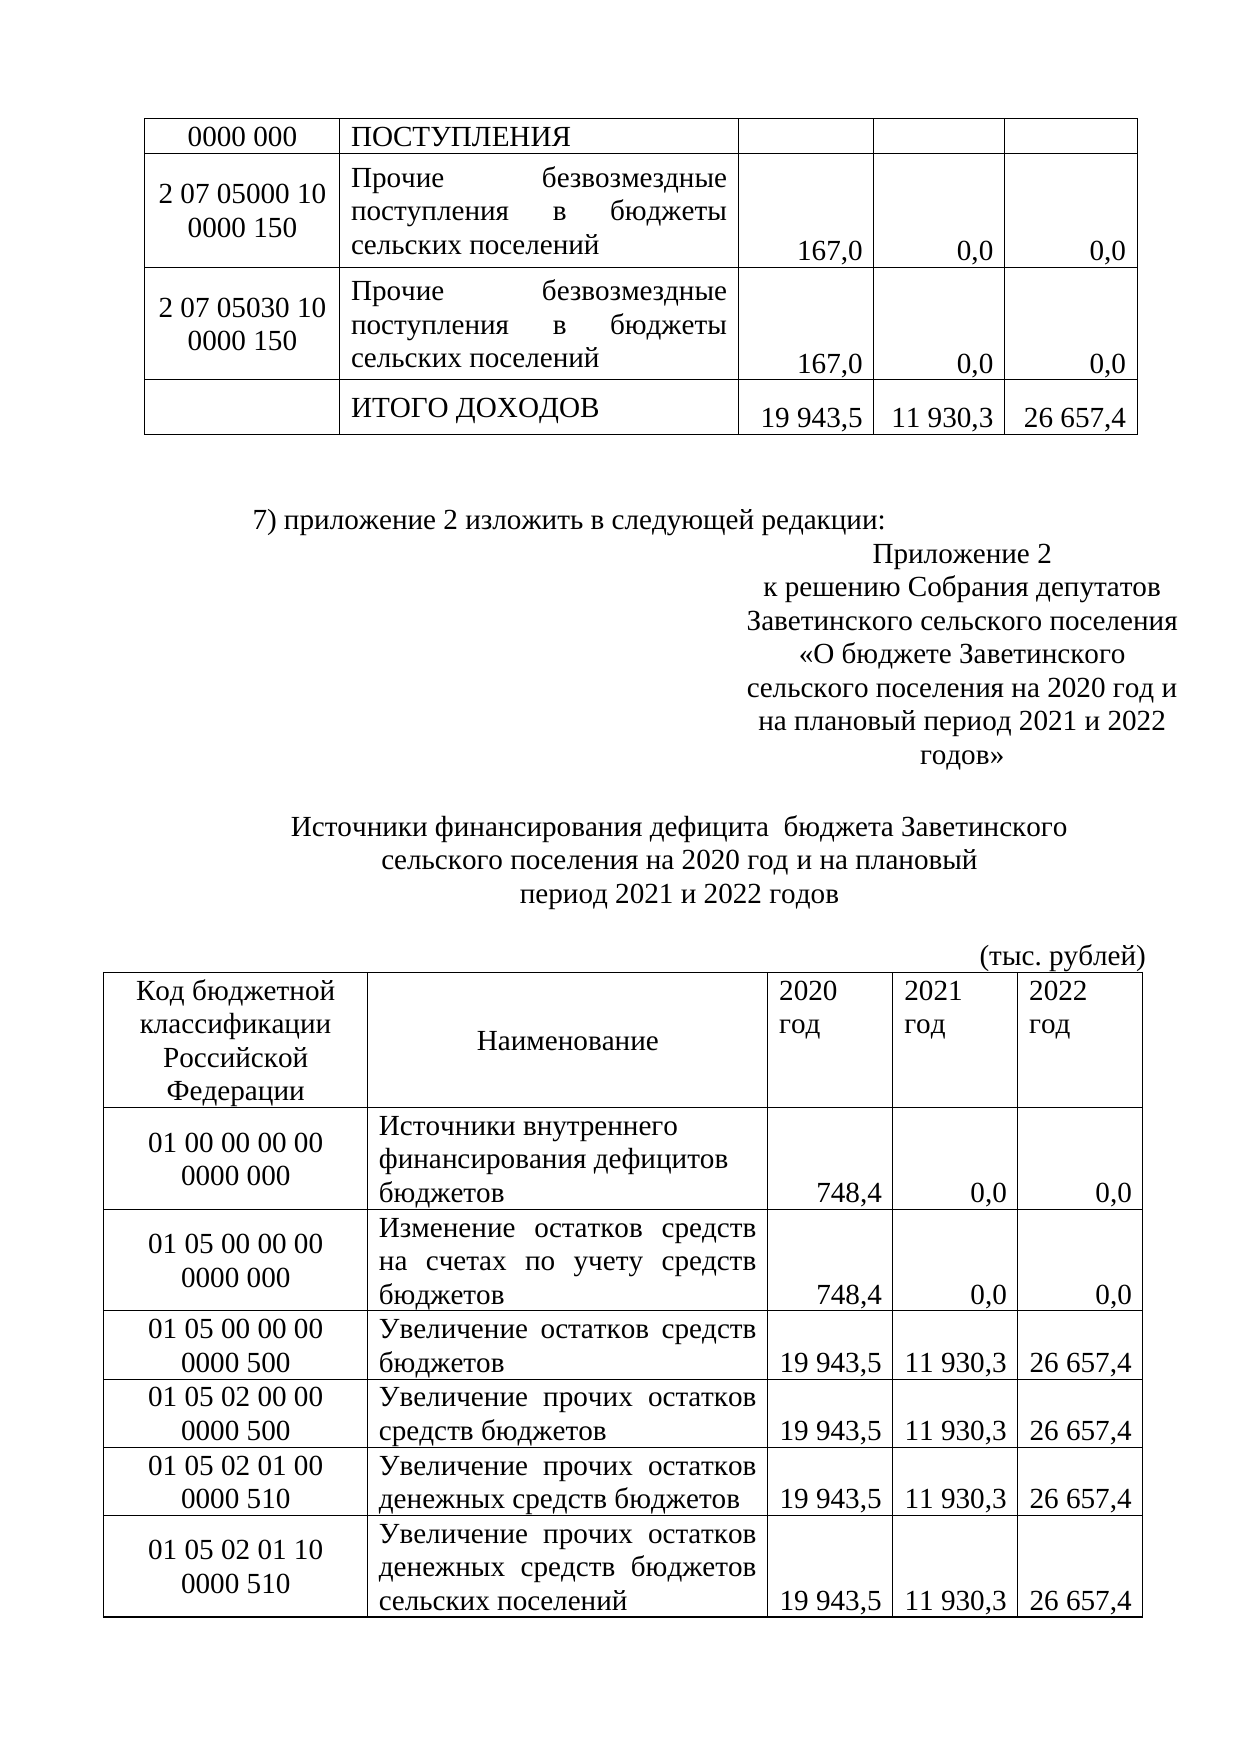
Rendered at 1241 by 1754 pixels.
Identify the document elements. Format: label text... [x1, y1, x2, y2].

table_cell 11 930,3 [893, 1311, 1017, 1378]
table_header 2021 год [893, 973, 1017, 1107]
table_cell 01 05 02 01 00 0000 510 [104, 1448, 367, 1515]
table_header Код бюджетной классификации Российской Федерации [104, 973, 367, 1107]
table_cell 01 05 02 01 10 0000 510 [104, 1516, 367, 1616]
table_cell 748,4 [768, 1108, 892, 1209]
table_cell Увеличение прочих остатков средств бюджетов [368, 1380, 767, 1447]
table_header 2022 год [1018, 973, 1142, 1107]
table_cell 19 943,5 [768, 1448, 892, 1515]
text сельского поселения на 2020 год и на плановый [177, 842, 1181, 876]
table_cell 0,0 [1018, 1108, 1142, 1209]
table_cell Увеличение прочих остатков денежных средств бюджетов [368, 1448, 767, 1515]
table_cell 01 05 02 00 00 0000 500 [104, 1380, 367, 1447]
table_cell 11 930,3 [893, 1448, 1017, 1515]
table_cell 748,4 [768, 1210, 892, 1310]
table_header Наименование [368, 973, 767, 1107]
table_cell 0,0 [893, 1210, 1017, 1310]
table_cell 26 657,4 [1018, 1380, 1142, 1447]
text 7) приложение 2 изложить в следующей редакции: [177, 502, 1181, 536]
table_cell 11 930,3 [893, 1516, 1017, 1616]
table_cell 19 943,5 [768, 1516, 892, 1616]
text период 2021 и 2022 годов [177, 876, 1181, 909]
table_cell 01 05 00 00 00 0000 500 [104, 1311, 367, 1378]
text к решению Собрания депутатов Заветинского сельского поселения [743, 569, 1181, 636]
table_cell 11 930,3 [893, 1380, 1017, 1447]
table_cell 19 943,5 [768, 1380, 892, 1447]
text Приложение 2 [743, 536, 1181, 569]
table_cell Увеличение прочих остатков денежных средств бюджетов сельских поселений [368, 1516, 767, 1616]
table_cell 19 943,5 [768, 1311, 892, 1378]
table_cell 26 657,4 [1018, 1311, 1142, 1378]
table_cell 26 657,4 [1018, 1448, 1142, 1515]
table_cell 0,0 [1018, 1210, 1142, 1310]
text «О бюджете Заветинского сельского поселения на 2020 год и на плановый период 2021 и 2022 годов» [743, 636, 1181, 771]
text Источники финансирования дефицита бюджета Заветинского [177, 809, 1181, 842]
table_cell Источники внутреннего финансирования дефицитов бюджетов [368, 1108, 767, 1209]
table_header 2020 год [768, 973, 892, 1107]
table_cell 01 05 00 00 00 0000 000 [104, 1210, 367, 1310]
table_cell 0,0 [893, 1108, 1017, 1209]
table_cell 01 00 00 00 00 0000 000 [104, 1108, 367, 1209]
table_cell Увеличение остатков средств бюджетов [368, 1311, 767, 1378]
text (тыс. рублей) [177, 938, 1181, 972]
table_cell Изменение остатков средств на счетах по учету средств бюджетов [368, 1210, 767, 1310]
table_cell 26 657,4 [1018, 1516, 1142, 1616]
